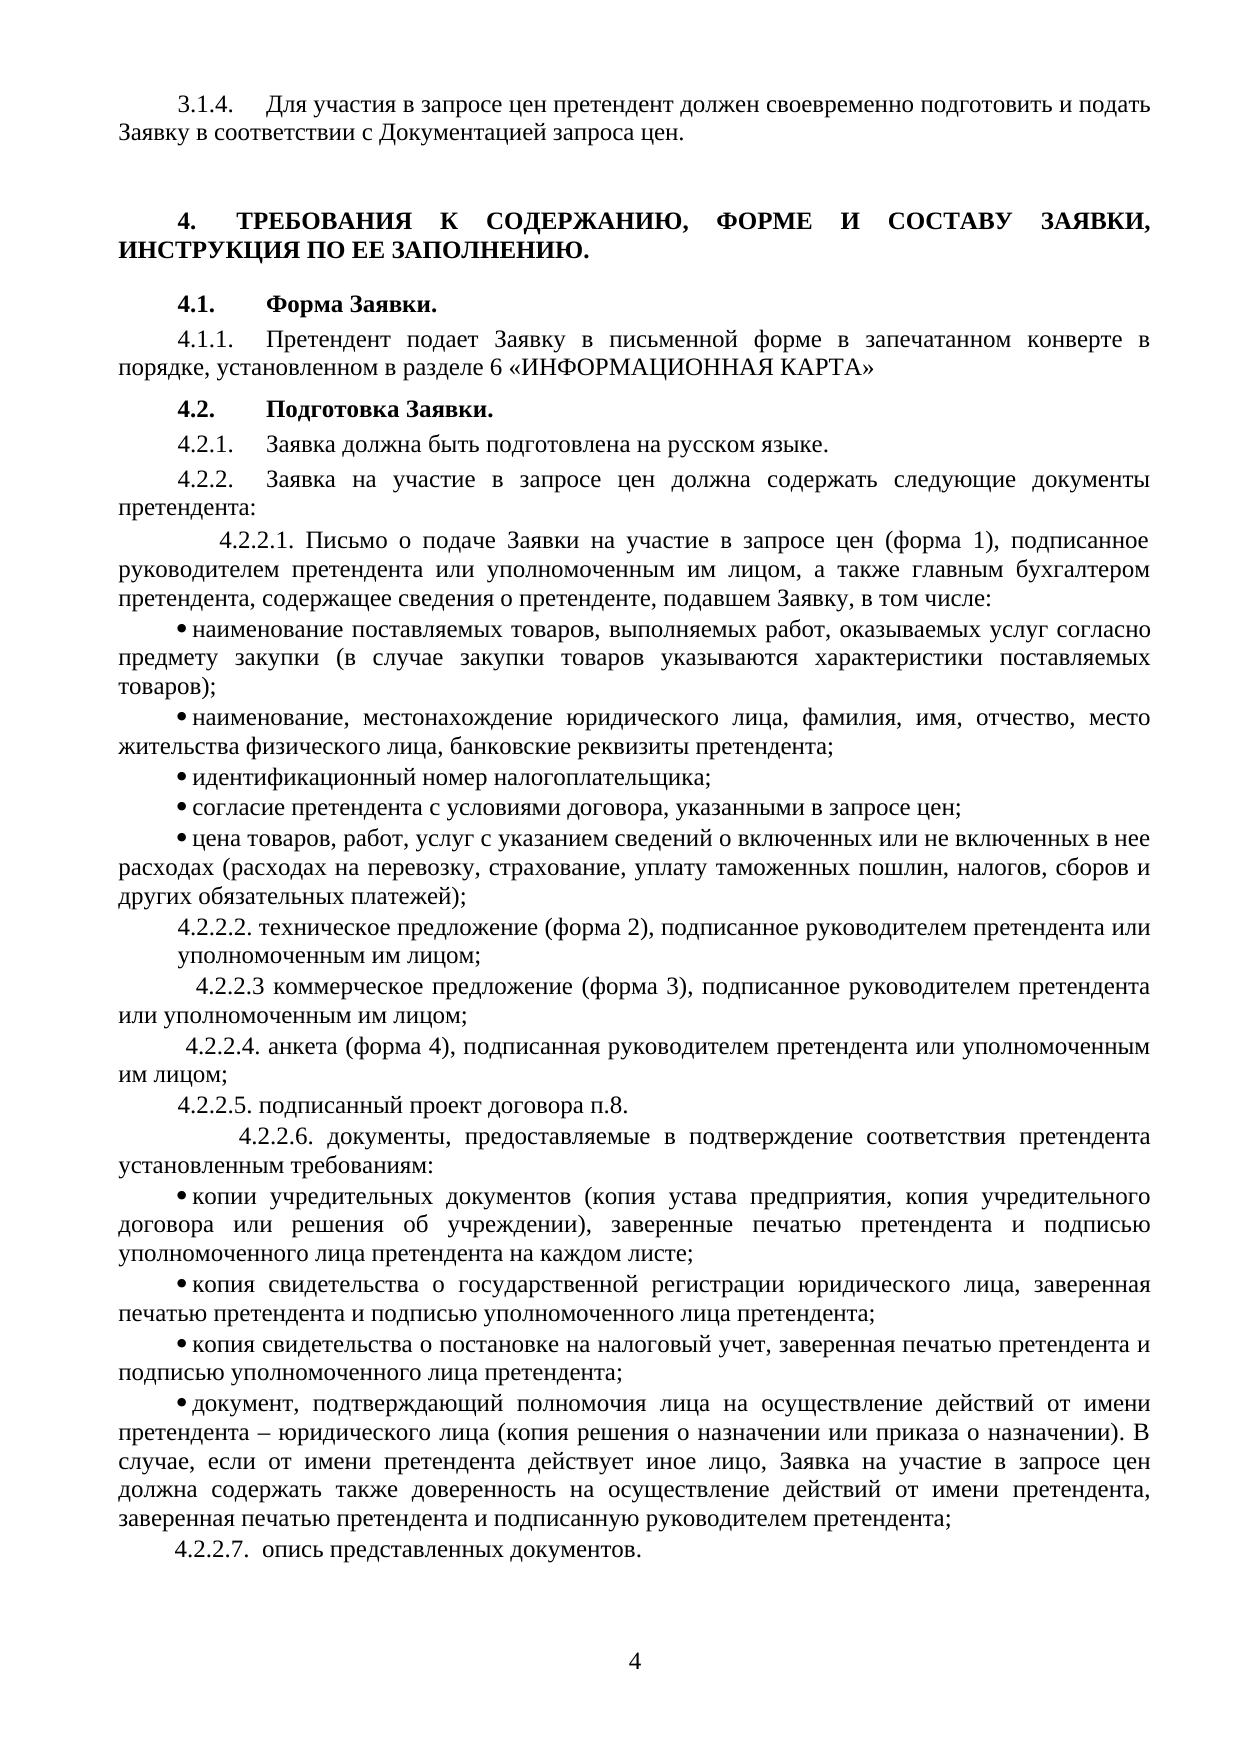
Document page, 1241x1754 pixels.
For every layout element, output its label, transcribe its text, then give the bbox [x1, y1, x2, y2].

list согласие претендента с условиями договора, указанными в запросе цен; [118, 792, 1152, 821]
list Претендент подает Заявку в письменной форме в запечатанном конверте в порядке, установленном в разделе 6 «ИНФОРМАЦИОННАЯ КАРТА» [118, 324, 1152, 381]
list документ, подтверждающий полномочия лица на осуществление действий от имени претендента – юридического лица (копия решения о назначении или приказа о назначении). В случае, если от имени претендента действует иное лицо, Заявка на участие в запросе цен должна содержать также доверенность на осуществление действий от имени претендента, заверенная печатью претендента и подписанную руководителем претендента; [118, 1388, 1152, 1532]
subtitle ТРЕБОВАНИЯ К СОДЕРЖАНИЮ, ФОРМЕ И СОСТАВУ ЗАЯВКИ, ИНСТРУКЦИЯ ПО ЕЕ ЗАПОЛНЕНИЮ. [118, 206, 1152, 264]
text 4.2.2.4. анкета (форма 4), подписанная руководителем претендента или уполномоченным им лицом; [118, 1031, 1152, 1088]
list копия свидетельства о постановке на налоговый учет, заверенная печатью претендента и подписью уполномоченного лица претендента; [118, 1329, 1152, 1386]
text 4.2.2.5. подписанный проект договора п.8. [118, 1090, 1152, 1119]
list копия свидетельства о государственной регистрации юридического лица, заверенная печатью претендента и подписью уполномоченного лица претендента; [118, 1269, 1152, 1327]
list идентификационный номер налогоплательщика; [118, 762, 1152, 790]
list Заявка должна быть подготовлена на русском языке. [118, 429, 1152, 457]
text 4.2.2.1. Письмо о подаче Заявки на участие в запросе цен (форма 1), подписанное руководителем претендента или уполномоченным им лицом, а также главным бухгалтером претендента, содержащее сведения о претенденте, подавшем Заявку, в том числе: [118, 525, 1152, 612]
list копии учредительных документов (копия устава предприятия, копия учредительного договора или решения об учреждении), заверенные печатью претендента и подписью уполномоченного лица претендента на каждом листе; [118, 1181, 1152, 1267]
list цена товаров, работ, услуг с указанием сведений о включенных или не включенных в нее расходах (расходах на перевозку, страхование, уплату таможенных пошлин, налогов, сборов и других обязательных платежей); [118, 823, 1152, 909]
text 4.2.2.6. документы, предоставляемые в подтверждение соответствия претендента установленным требованиям: [118, 1121, 1152, 1179]
list наименование, местонахождение юридического лица, фамилия, имя, отчество, место жительства физического лица, банковские реквизиты претендента; [118, 702, 1152, 759]
text 4.2.2.2. техническое предложение (форма 2), подписанное руководителем претендента или уполномоченным им лицом; [177, 912, 1152, 969]
text 4.2.2.3 коммерческое предложение (форма 3), подписанное руководителем претендента или уполномоченным им лицом; [118, 971, 1152, 1029]
list наименование поставляемых товаров, выполняемых работ, оказываемых услуг согласно предмету закупки (в случае закупки товаров указываются характеристики поставляемых товаров); [118, 614, 1152, 700]
list Заявка на участие в запросе цен должна содержать следующие документы претендента: [118, 464, 1152, 521]
text 4.2.2.7. опись представленных документов. [118, 1534, 1152, 1563]
subtitle Подготовка Заявки. [118, 394, 1152, 422]
subtitle Форма Заявки. [118, 289, 1152, 317]
list Для участия в запросе цен претендент должен своевременно подготовить и подать Заявку в соответствии с Документацией запроса цен. [118, 89, 1152, 146]
